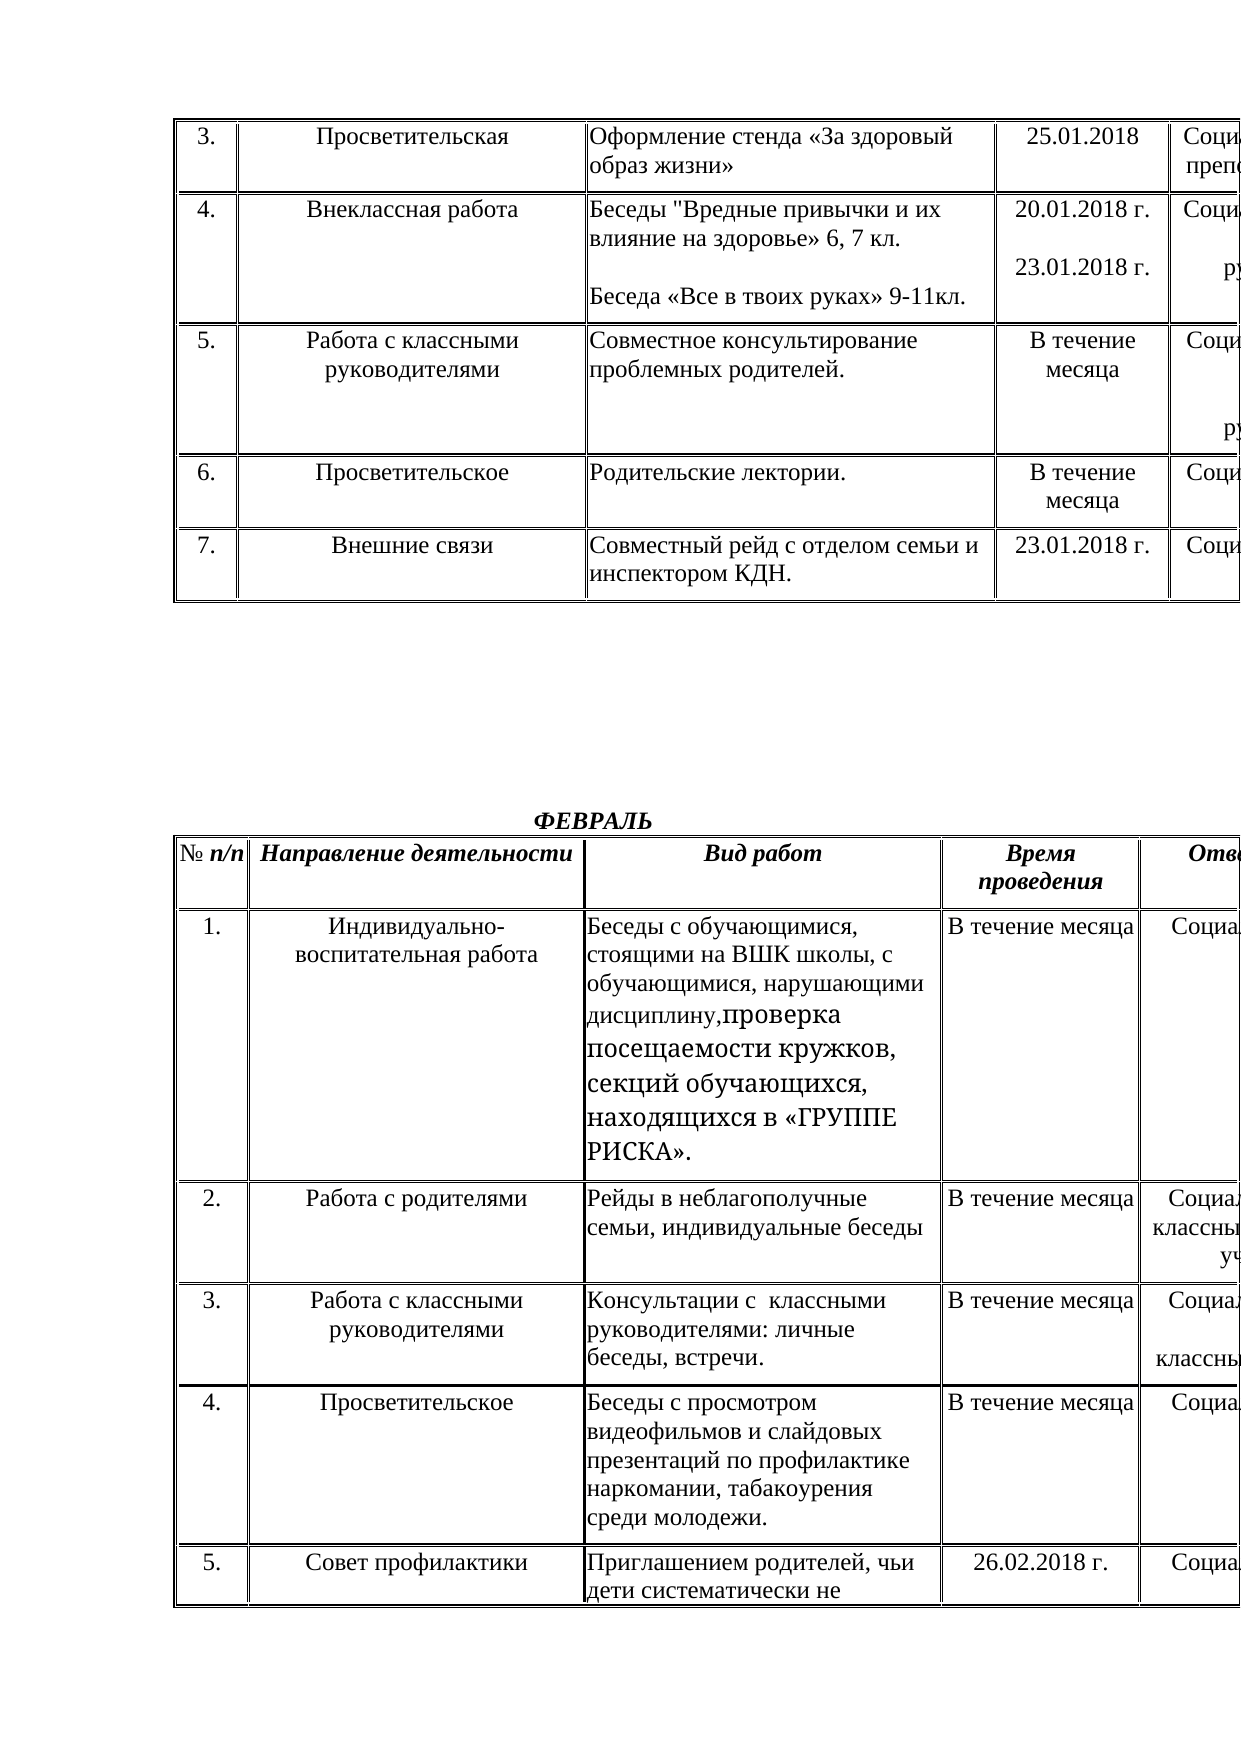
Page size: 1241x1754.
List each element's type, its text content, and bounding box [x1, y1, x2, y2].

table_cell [584, 1547, 942, 1604]
table_cell 5. [177, 322, 236, 453]
table_cell Просветительская [238, 122, 587, 191]
table_cell 3. [175, 1282, 249, 1384]
table_cell Просветительское [250, 1387, 583, 1543]
table_cell Работа с классными руководителями [239, 326, 585, 453]
table_cell 26.02.2018 г. [942, 1547, 1139, 1604]
table_cell 25.01.2018 [996, 122, 1169, 191]
table_cell 7. [177, 526, 238, 599]
table_cell Работа с родителями [250, 1183, 583, 1282]
table_cell Социальный педагог, классные руководители, участковый [1140, 1180, 1240, 1282]
table_header Время проведения [942, 838, 1139, 908]
table_cell 3. [177, 122, 238, 191]
table_cell Совместный рейд с отделом семьи и инспектором КДН. [587, 530, 996, 599]
table_cell В течение месяца [943, 1387, 1138, 1543]
table_cell 23.01.2018 г. [996, 530, 1169, 599]
table_cell Совместное консультирование проблемных родителей. [588, 326, 994, 453]
table_cell Социальный педагог [1170, 526, 1239, 599]
table_cell Беседы "Вредные привычки и их влияние на здоровье» 6, 7 кл. Беседа «Все в твоих руках» 9-11кл. [588, 195, 994, 322]
table_cell Внешние связи [238, 530, 587, 599]
table_header Вид работ [584, 838, 942, 908]
table_cell Совет профилактики [249, 1547, 584, 1604]
table_cell Беседы с просмотром видеофильмов и слайдовых презентаций по профилактике наркомании, табакоурения среди молодежи. [586, 1387, 940, 1543]
table_cell Просветительское [239, 457, 585, 526]
table_cell 4. [177, 191, 236, 322]
table_cell Социальный педагог, классные руководители [1171, 191, 1239, 322]
text ФЕВРАЛЬ [177, 806, 1152, 834]
table_cell 4. [177, 1384, 247, 1543]
table_cell Внеклассная работа [239, 195, 585, 322]
table_header Ответственные [1140, 838, 1239, 908]
table_cell В течение месяца [943, 911, 1138, 1180]
table_header Направление деятельности [249, 838, 584, 908]
table_cell Социальный педагог [1171, 453, 1239, 526]
table_cell Индивидуально-воспитательная работа [250, 911, 583, 1180]
table_cell В течение месяца [997, 326, 1168, 453]
table_cell 20.01.2018 г. 23.01.2018 г. [997, 195, 1168, 322]
table_cell Беседы с обучающимися, стоящими на ВШК школы, с обучающимися, нарушающими дисциплину,проверка посещаемости кружков, секций обучающихся, находящихся в «ГРУППЕ РИСКА». [586, 911, 940, 1180]
table_cell В течение месяца [943, 1183, 1138, 1282]
table_header № п/п [177, 838, 249, 908]
table_cell Родительские лектории. [588, 457, 994, 526]
table_cell В течение месяца [943, 1285, 1138, 1384]
table_cell Социальный педагог [1141, 1384, 1239, 1543]
table_cell Рейды в неблагополучные семьи, индивидуальные беседы [586, 1183, 940, 1282]
table_cell 5. [177, 1543, 249, 1604]
table_cell Социальный педагог [1140, 908, 1240, 1180]
table_cell В течение месяца [997, 457, 1168, 526]
table_cell 2. [175, 1180, 249, 1282]
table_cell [1140, 1543, 1239, 1604]
table_cell 1. [175, 908, 249, 1180]
table_cell 6. [177, 453, 236, 526]
table_cell Социальный педагог Классные руководители [1171, 322, 1239, 453]
table_cell Консультации с классными руководителями: личные беседы, встречи. [586, 1285, 940, 1384]
table_cell Социальный педагог, преподаватель ОБЖ. [1170, 122, 1239, 191]
table_cell Оформление стенда «За здоровый образ жизни» [587, 122, 996, 191]
table_cell Работа с классными руководителями [250, 1285, 583, 1384]
table_cell Социальный педагог, классные руководители [1140, 1282, 1240, 1384]
